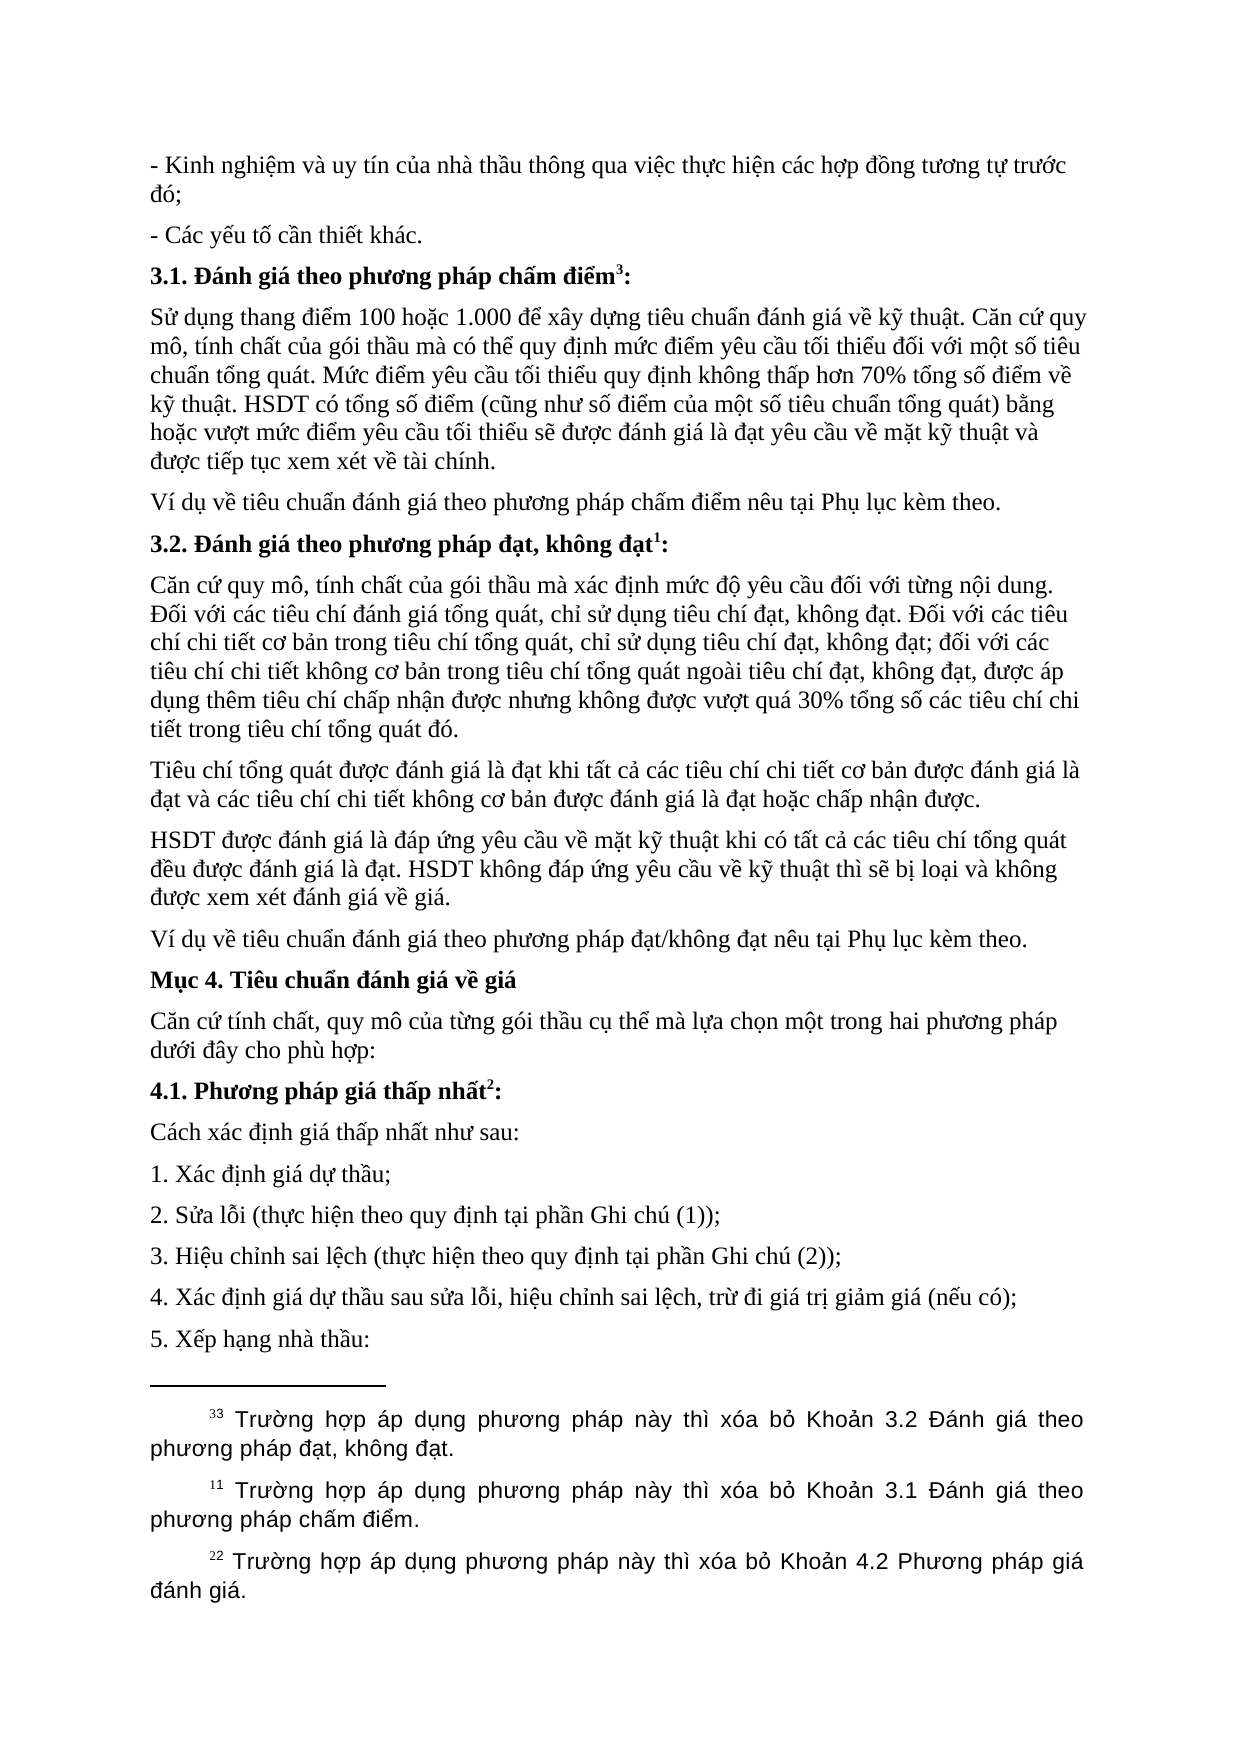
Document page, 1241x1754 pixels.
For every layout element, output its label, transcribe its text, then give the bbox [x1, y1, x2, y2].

text Cách xác định giá thấp nhất như sau: [150, 1117, 1090, 1146]
text Mục 4. Tiêu chuẩn đánh giá về giá [150, 965, 1090, 994]
text 5. Xếp hạng nhà thầu: [150, 1324, 1090, 1352]
text - Kinh nghiệm và uy tín của nhà thầu thông qua việc thực hiện các hợp đồng tương tự trước đó; [150, 150, 1090, 207]
text 3. Hiệu chỉnh sai lệch (thực hiện theo quy định tại phần Ghi chú (2)); [150, 1241, 1090, 1270]
text Ví dụ về tiêu chuẩn đánh giá theo phương pháp chấm điểm nêu tại Phụ lục kèm theo. [150, 487, 1090, 516]
text 1. Xác định giá dự thầu; [150, 1159, 1090, 1187]
text 3.2. Đánh giá theo phương pháp đạt, không đạt1: [150, 529, 1090, 557]
text - Các yếu tố cần thiết khác. [150, 220, 1090, 249]
text 2. Sửa lỗi (thực hiện theo quy định tại phần Ghi chú (1)); [150, 1200, 1090, 1229]
text Ví dụ về tiêu chuẩn đánh giá theo phương pháp đạt/không đạt nêu tại Phụ lục kèm theo. [150, 924, 1090, 952]
text 4. Xác định giá dự thầu sau sửa lỗi, hiệu chỉnh sai lệch, trừ đi giá trị giảm giá (nếu có); [150, 1282, 1090, 1311]
text Sử dụng thang điểm 100 hoặc 1.000 để xây dựng tiêu chuẩn đánh giá về kỹ thuật. Căn cứ quy mô, tính chất của gói thầu mà có thể quy định mức điểm yêu cầu tối thiểu đối với một số tiêu chuẩn tổng quát. Mức điểm yêu cầu tối thiểu quy định không thấp hơn 70% tổng số điểm về kỹ thuật. HSDT có tổng số điểm (cũng như số điểm của một số tiêu chuẩn tổng quát) bằng hoặc vượt mức điểm yêu cầu tối thiểu sẽ được đánh giá là đạt yêu cầu về mặt kỹ thuật và được tiếp tục xem xét về tài chính. [150, 302, 1090, 475]
text Căn cứ tính chất, quy mô của từng gói thầu cụ thể mà lựa chọn một trong hai phương pháp dưới đây cho phù hợp: [150, 1006, 1090, 1064]
text Căn cứ quy mô, tính chất của gói thầu mà xác định mức độ yêu cầu đối với từng nội dung. Đối với các tiêu chí đánh giá tổng quát, chỉ sử dụng tiêu chí đạt, không đạt. Đối với các tiêu chí chi tiết cơ bản trong tiêu chí tổng quát, chỉ sử dụng tiêu chí đạt, không đạt; đối với các tiêu chí chi tiết không cơ bản trong tiêu chí tổng quát ngoài tiêu chí đạt, không đạt, được áp dụng thêm tiêu chí chấp nhận được nhưng không được vượt quá 30% tổng số các tiêu chí chi tiết trong tiêu chí tổng quát đó. [150, 570, 1090, 742]
text 4.1. Phương pháp giá thấp nhất2: [150, 1076, 1090, 1105]
text 3.1. Đánh giá theo phương pháp chấm điểm3: [150, 261, 1090, 290]
text Tiêu chí tổng quát được đánh giá là đạt khi tất cả các tiêu chí chi tiết cơ bản được đánh giá là đạt và các tiêu chí chi tiết không cơ bản được đánh giá là đạt hoặc chấp nhận được. [150, 755, 1090, 812]
text HSDT được đánh giá là đáp ứng yêu cầu về mặt kỹ thuật khi có tất cả các tiêu chí tổng quát đều được đánh giá là đạt. HSDT không đáp ứng yêu cầu về kỹ thuật thì sẽ bị loại và không được xem xét đánh giá về giá. [150, 825, 1090, 911]
